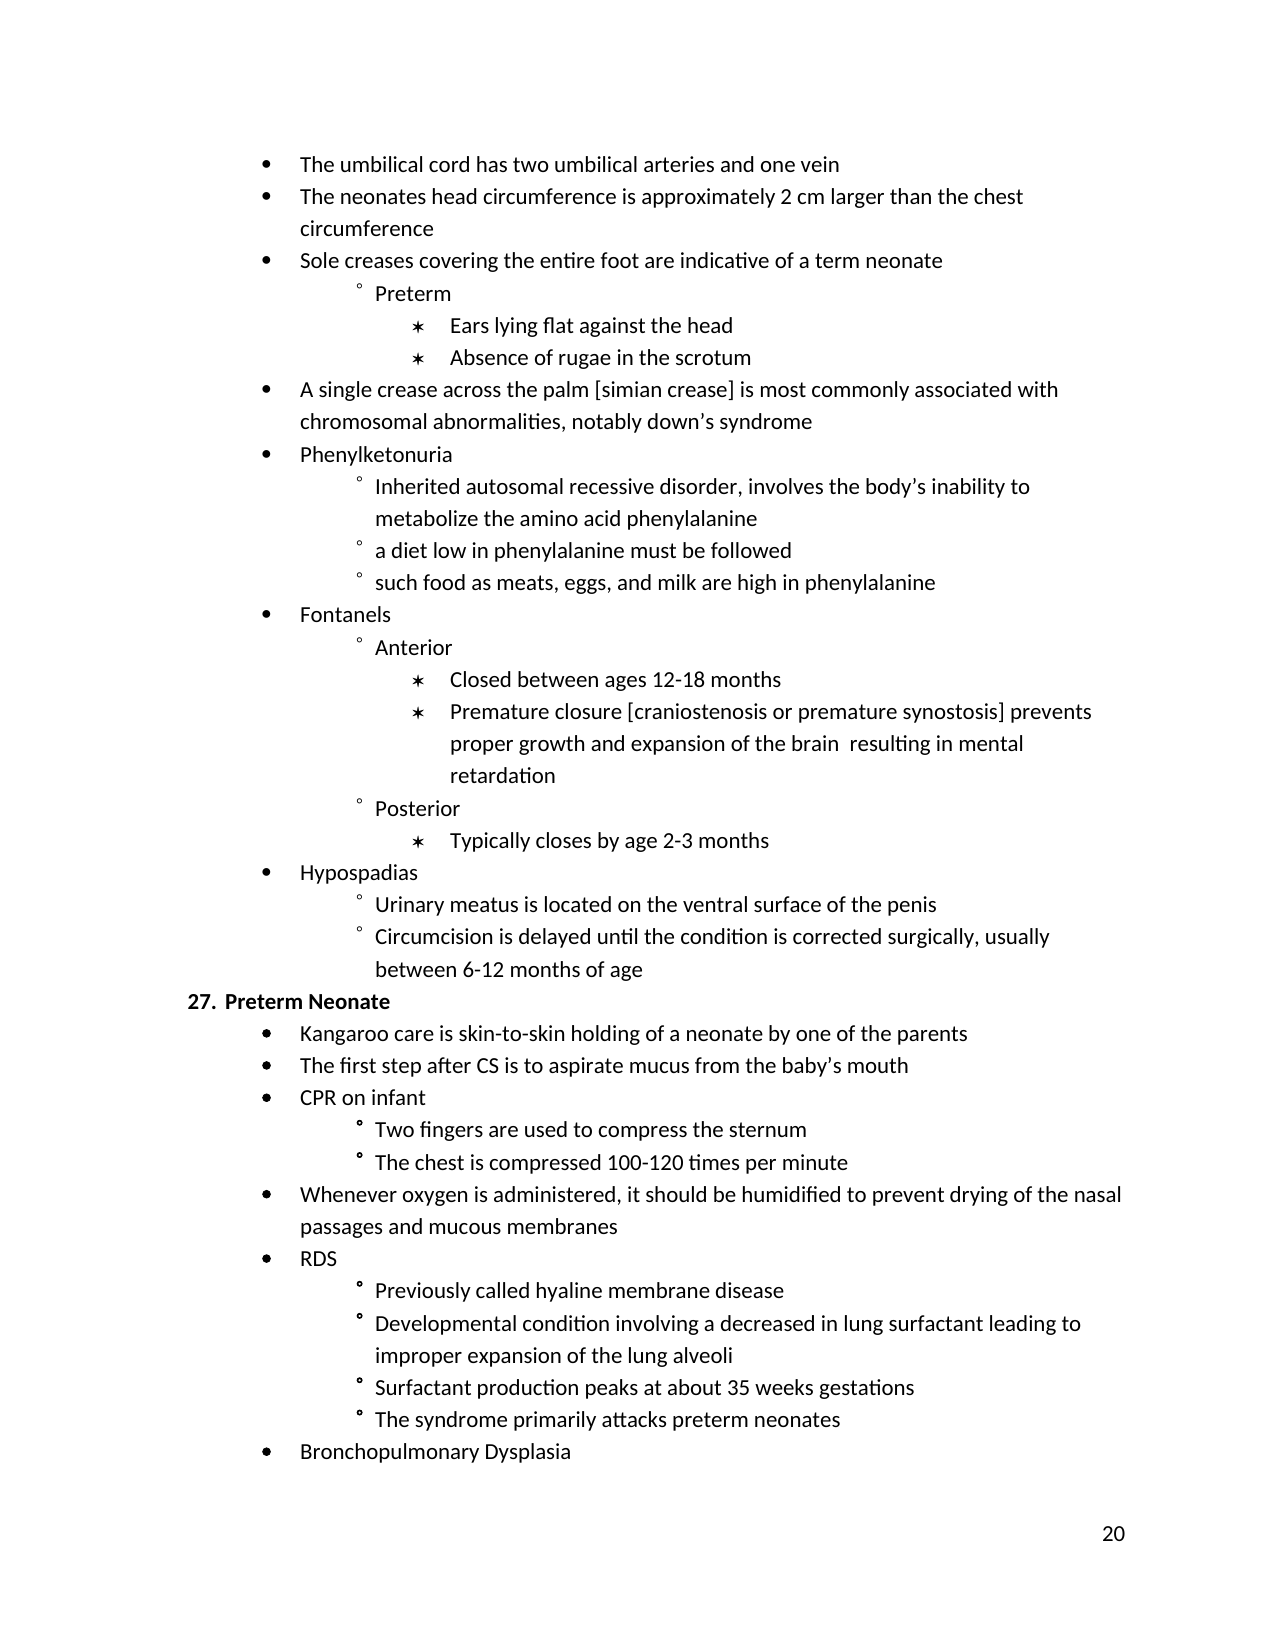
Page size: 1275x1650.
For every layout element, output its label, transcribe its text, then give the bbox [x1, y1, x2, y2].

list Developmental condition involving a decreased in lung surfactant leading to improper expansion of the lung alveoli [356, 1309, 1125, 1369]
list Previously called hyaline membrane disease [356, 1277, 1125, 1304]
list Surfactant production peaks at about 35 weeks gestations [356, 1373, 1125, 1401]
list Circumcision is delayed until the condition is corrected surgically, usually between 6-12 months of age [356, 922, 1125, 983]
list Sole creases covering the entire foot are indicative of a term neonate [262, 247, 1125, 274]
list Ears lying flat against the head [412, 311, 1125, 339]
list The first step after CS is to aspirate mucus from the baby’s mouth [262, 1051, 1125, 1079]
list The chest is compressed 100-120 times per minute [356, 1148, 1125, 1176]
list CPR on infant [262, 1083, 1125, 1111]
list Inherited autosomal recessive disorder, involves the body’s inability to metabolize the amino acid phenylalanine [356, 472, 1125, 532]
list The neonates head circumference is approximately 2 cm larger than the chest circumference [262, 182, 1125, 242]
list Closed between ages 12-18 months [412, 665, 1125, 693]
list such food as meats, eggs, and milk are high in phenylalanine [356, 568, 1125, 596]
list The umbilical cord has two umbilical arteries and one vein [262, 150, 1125, 178]
list Posterior [356, 794, 1125, 822]
list Premature closure [craniostenosis or premature synostosis] prevents proper growth and expansion of the brain resulting in mental retardation [412, 697, 1125, 789]
list a diet low in phenylalanine must be followed [356, 536, 1125, 564]
list Urinary meatus is located on the ventral surface of the penis [356, 890, 1125, 918]
list RDS [262, 1244, 1125, 1272]
list A single crease across the palm [simian crease] is most commonly associated with chromosomal abnormalities, notably down’s syndrome [262, 375, 1125, 436]
list Preterm Neonate [187, 987, 1125, 1015]
list Bronchopulmonary Dysplasia [262, 1437, 1125, 1466]
list Whenever oxygen is administered, it should be humidified to prevent drying of the nasal passages and mucous membranes [262, 1180, 1125, 1240]
list Preterm [356, 279, 1125, 307]
list Phenylketonuria [262, 440, 1125, 468]
list Absence of rugae in the scrotum [412, 343, 1125, 371]
list Anterior [356, 633, 1125, 661]
list Hypospadias [262, 858, 1125, 886]
list Typically closes by age 2-3 months [412, 826, 1125, 854]
list Two fingers are used to compress the sternum [356, 1116, 1125, 1144]
list Fontanels [262, 601, 1125, 629]
list The syndrome primarily attacks preterm neonates [356, 1405, 1125, 1433]
list Kangaroo care is skin-to-skin holding of a neonate by one of the parents [262, 1019, 1125, 1047]
